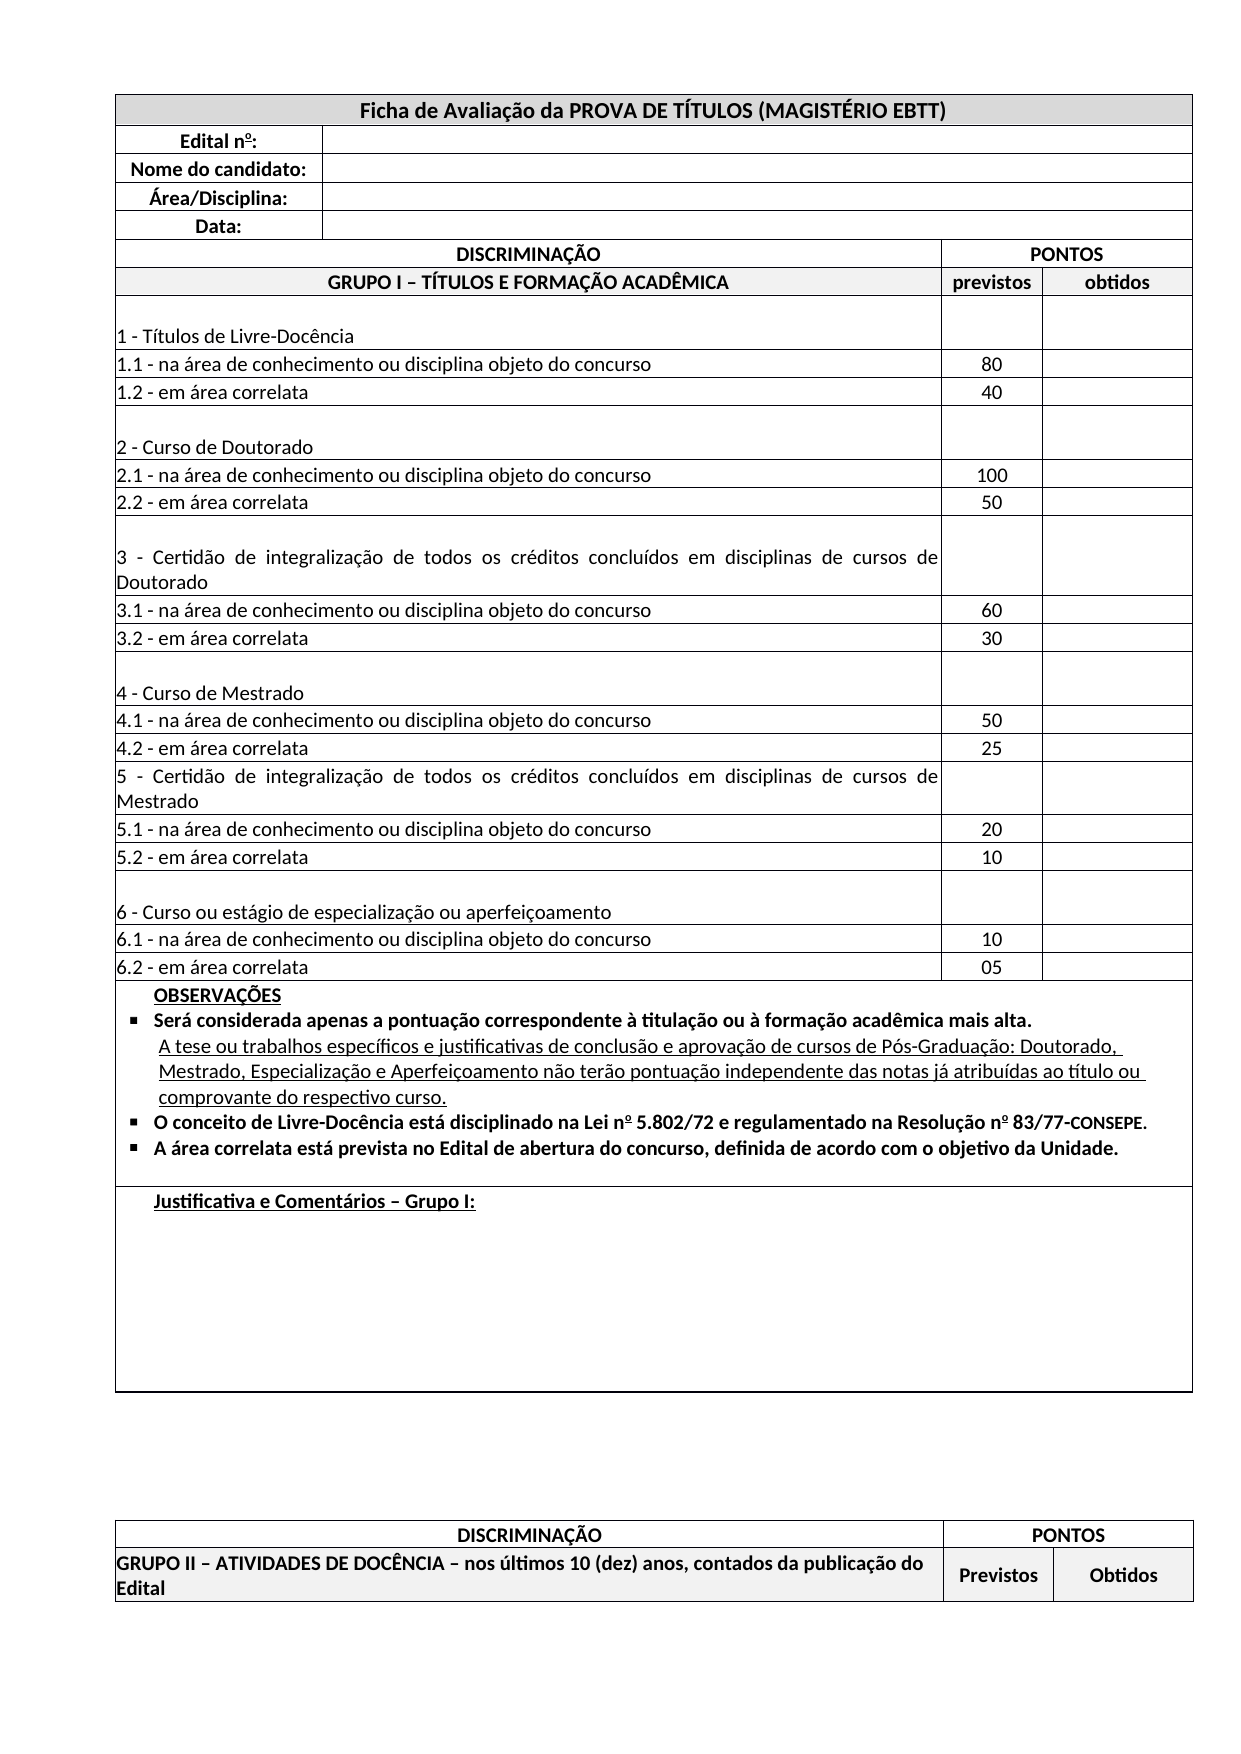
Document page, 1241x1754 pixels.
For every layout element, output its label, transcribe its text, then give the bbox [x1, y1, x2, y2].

table_cell 2 - Curso de Doutorado [116, 433, 941, 459]
table_cell Justificativa e Comentários – Grupo I: [116, 1187, 1192, 1391]
table_cell 100 [942, 460, 1042, 487]
table_cell [1043, 706, 1192, 733]
table_cell PONTOS [942, 240, 1192, 267]
table_cell [1043, 406, 1192, 433]
table_cell Obtidos [1054, 1548, 1193, 1601]
table_cell [116, 871, 941, 897]
table_cell 4.2 - em área correlata [116, 734, 941, 761]
table_cell 1 - Títulos de Livre-Docência [116, 323, 941, 349]
table_cell [1043, 679, 1192, 705]
table_cell 2.2 - em área correlata [116, 488, 941, 515]
table_cell [323, 126, 1192, 153]
table_cell previstos [942, 268, 1042, 294]
table_cell [1043, 624, 1192, 651]
table_cell [116, 296, 941, 322]
table_cell Previstos [944, 1548, 1053, 1601]
table_cell 1.2 - em área correlata [116, 378, 941, 405]
table_cell [1043, 433, 1192, 459]
table_cell [942, 516, 1042, 543]
table_cell 5 - Certidão de integralização de todos os créditos concluídos em disciplinas de cursos de Mestrado [116, 762, 941, 814]
table_cell 60 [942, 596, 1042, 623]
table_cell [323, 183, 1192, 210]
table_cell [1043, 323, 1192, 349]
table_cell 6.2 - em área correlata [116, 953, 941, 980]
table_cell [1043, 953, 1192, 980]
table_cell [116, 406, 941, 433]
table_cell [942, 543, 1042, 595]
table_cell 05 [942, 953, 1042, 980]
table_header DISCRIMINAÇÃO [116, 1521, 943, 1547]
table_cell Ficha de Avaliação da PROVA DE TÍTULOS (MAGISTÉRIO EBTT) [116, 95, 1192, 124]
table_cell Edital no: [116, 126, 322, 153]
table_cell [1043, 762, 1192, 814]
table_cell [1043, 378, 1192, 405]
table_cell 25 [942, 734, 1042, 761]
table_cell Área/Disciplina: [116, 183, 322, 210]
table_cell [1043, 350, 1192, 377]
table_cell 50 [942, 706, 1042, 733]
table_cell 5.1 - na área de conhecimento ou disciplina objeto do concurso [116, 815, 941, 842]
table_cell [1043, 652, 1192, 678]
table_cell [116, 652, 941, 678]
table_cell [1043, 815, 1192, 842]
table_cell 3.1 - na área de conhecimento ou disciplina objeto do concurso [116, 596, 941, 623]
table_cell [942, 762, 1042, 814]
table_cell [1043, 925, 1192, 952]
table_cell 4.1 - na área de conhecimento ou disciplina objeto do concurso [116, 706, 941, 733]
table_cell [942, 433, 1042, 459]
table_cell [942, 898, 1042, 924]
table_cell [1043, 460, 1192, 487]
table_cell [1043, 543, 1192, 595]
table_cell [1043, 596, 1192, 623]
table_cell [323, 211, 1192, 239]
table_cell 80 [942, 350, 1042, 377]
table_cell [1043, 296, 1192, 322]
table_cell [942, 296, 1042, 322]
table_cell 10 [942, 925, 1042, 952]
table_cell [323, 154, 1192, 182]
table_cell 40 [942, 378, 1042, 405]
table_cell [942, 679, 1042, 705]
table_cell 3.2 - em área correlata [116, 624, 941, 651]
table_cell [1043, 843, 1192, 870]
table_header PONTOS [944, 1521, 1193, 1547]
table_cell OBSERVAÇÕES Será considerada apenas a pontuação correspondente à titulação ou à formação acadêmica mais alta. A tese ou trabalhos específicos e justificativas de conclusão e aprovação de cursos de Pós-Graduação: Doutorado, Mestrado, Especialização e Aperfeiçoamento não terão pontuação independente das notas já atribuídas ao título ou comprovante do respectivo curso. O conceito de Livre-Docência está disciplinado na Lei no 5.802/72 e regulamentado na Resolução no 83/77-CONSEPE. A área correlata está prevista no Edital de abertura do concurso, definida de acordo com o objetivo da Unidade. [116, 981, 1192, 1186]
table_cell Nome do candidato: [116, 154, 322, 182]
table_cell 6.1 - na área de conhecimento ou disciplina objeto do concurso [116, 925, 941, 952]
table_cell [1043, 516, 1192, 543]
table_cell 20 [942, 815, 1042, 842]
table_cell 6 - Curso ou estágio de especialização ou aperfeiçoamento [116, 898, 941, 924]
table_cell GRUPO II – ATIVIDADES DE DOCÊNCIA – nos últimos 10 (dez) anos, contados da publicação do Edital [116, 1548, 943, 1601]
table_cell obtidos [1043, 268, 1192, 294]
table_cell 50 [942, 488, 1042, 515]
table_cell 10 [942, 843, 1042, 870]
table_cell [942, 406, 1042, 433]
table_cell [116, 516, 941, 543]
table_cell 3 - Certidão de integralização de todos os créditos concluídos em disciplinas de cursos de Doutorado [116, 543, 941, 595]
table_cell [942, 323, 1042, 349]
table_cell 2.1 - na área de conhecimento ou disciplina objeto do concurso [116, 460, 941, 487]
table_cell [942, 871, 1042, 897]
table_cell 5.2 - em área correlata [116, 843, 941, 870]
table_cell [1043, 898, 1192, 924]
table_cell [1043, 488, 1192, 515]
table_cell 4 - Curso de Mestrado [116, 679, 941, 705]
table_cell [1043, 871, 1192, 897]
table_cell [1043, 734, 1192, 761]
table_cell Data: [116, 211, 322, 239]
table_cell 30 [942, 624, 1042, 651]
table_cell DISCRIMINAÇÃO [116, 240, 941, 267]
table_cell GRUPO I – TÍTULOS E FORMAÇÃO ACADÊMICA [116, 268, 941, 294]
table_cell 1.1 - na área de conhecimento ou disciplina objeto do concurso [116, 350, 941, 377]
table_cell [942, 652, 1042, 678]
